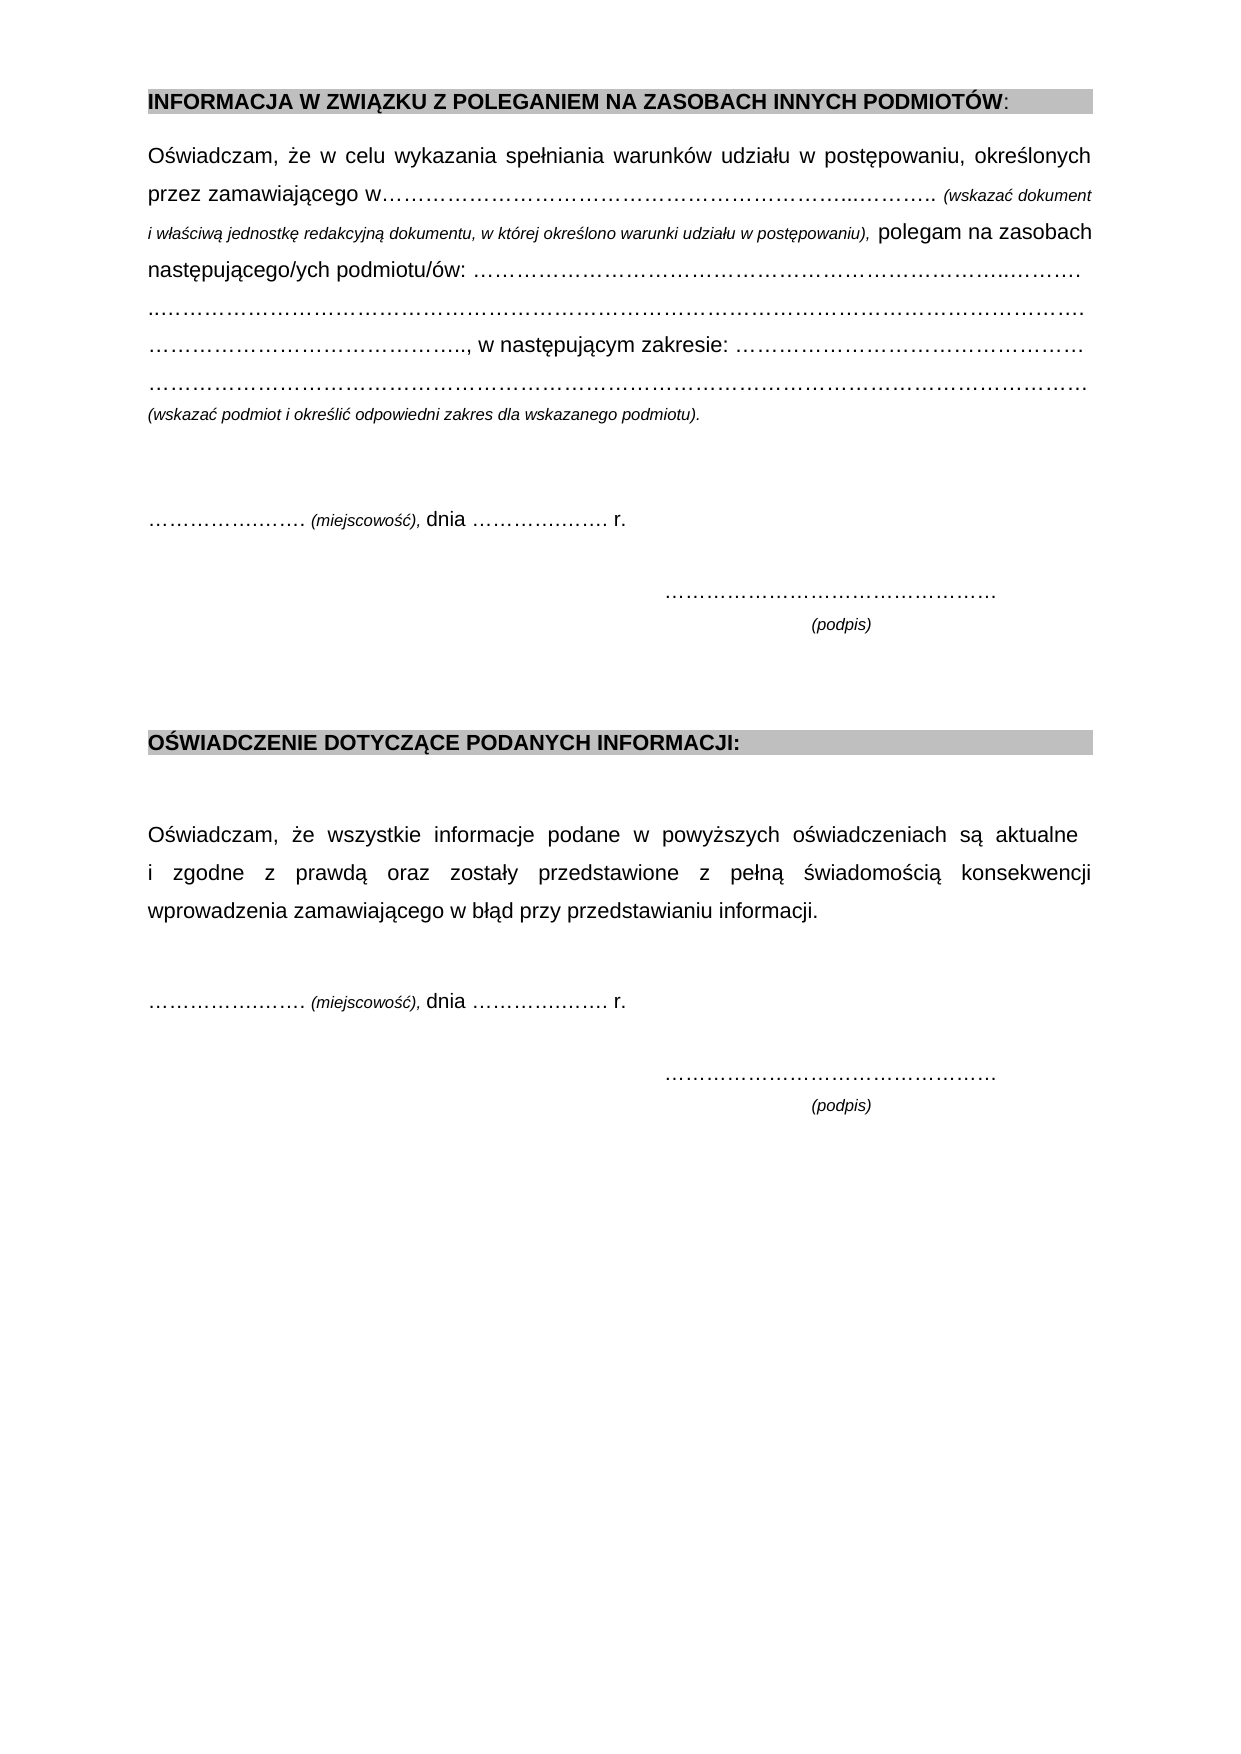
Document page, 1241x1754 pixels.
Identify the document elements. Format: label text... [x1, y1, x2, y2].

text ………………………………………… [148, 1060, 1093, 1084]
text Oświadczam, że w celu wykazania spełniania warunków udziału w postępowaniu, określonych przez zamawiającego w………………………………………………………...……….. (wskazać dokument i właściwą jednostkę redakcyjną dokumentu, w której określono warunki udziału w postępowaniu), polegam na zasobach następującego/ych podmiotu/ów: ………………………………………………………………..………. [148, 143, 1093, 282]
text OŚWIADCZENIE DOTYCZĄCE PODANYCH INFORMACJI: [148, 730, 1093, 755]
text ………………………………………… [148, 579, 1093, 603]
text …………….……. (miejscowość), dnia ………….……. r. [148, 507, 1093, 531]
text …………….……. (miejscowość), dnia ………….……. r. [148, 988, 1093, 1012]
text INFORMACJA W ZWIĄZKU Z POLEGANIEM NA ZASOBACH INNYCH PODMIOTÓW: [148, 89, 1093, 114]
text ………………………………………………………………………………………………………………… (wskazać podmiot i określić odpowiedni zakres dla wskazanego podmiotu). [148, 370, 1093, 424]
text ..……………………………………………………………………………………………………………….…………………………………….., w następującym zakresie: ………………………………………… [148, 294, 1093, 357]
text Oświadczam, że wszystkie informacje podane w powyższych oświadczeniach są aktualne i zgodne z prawdą oraz zostały przedstawione z pełną świadomością konsekwencji wprowadzenia zamawiającego w błąd przy przedstawianiu informacji. [148, 822, 1093, 923]
text (podpis) [738, 615, 1093, 634]
text (podpis) [738, 1096, 1093, 1115]
